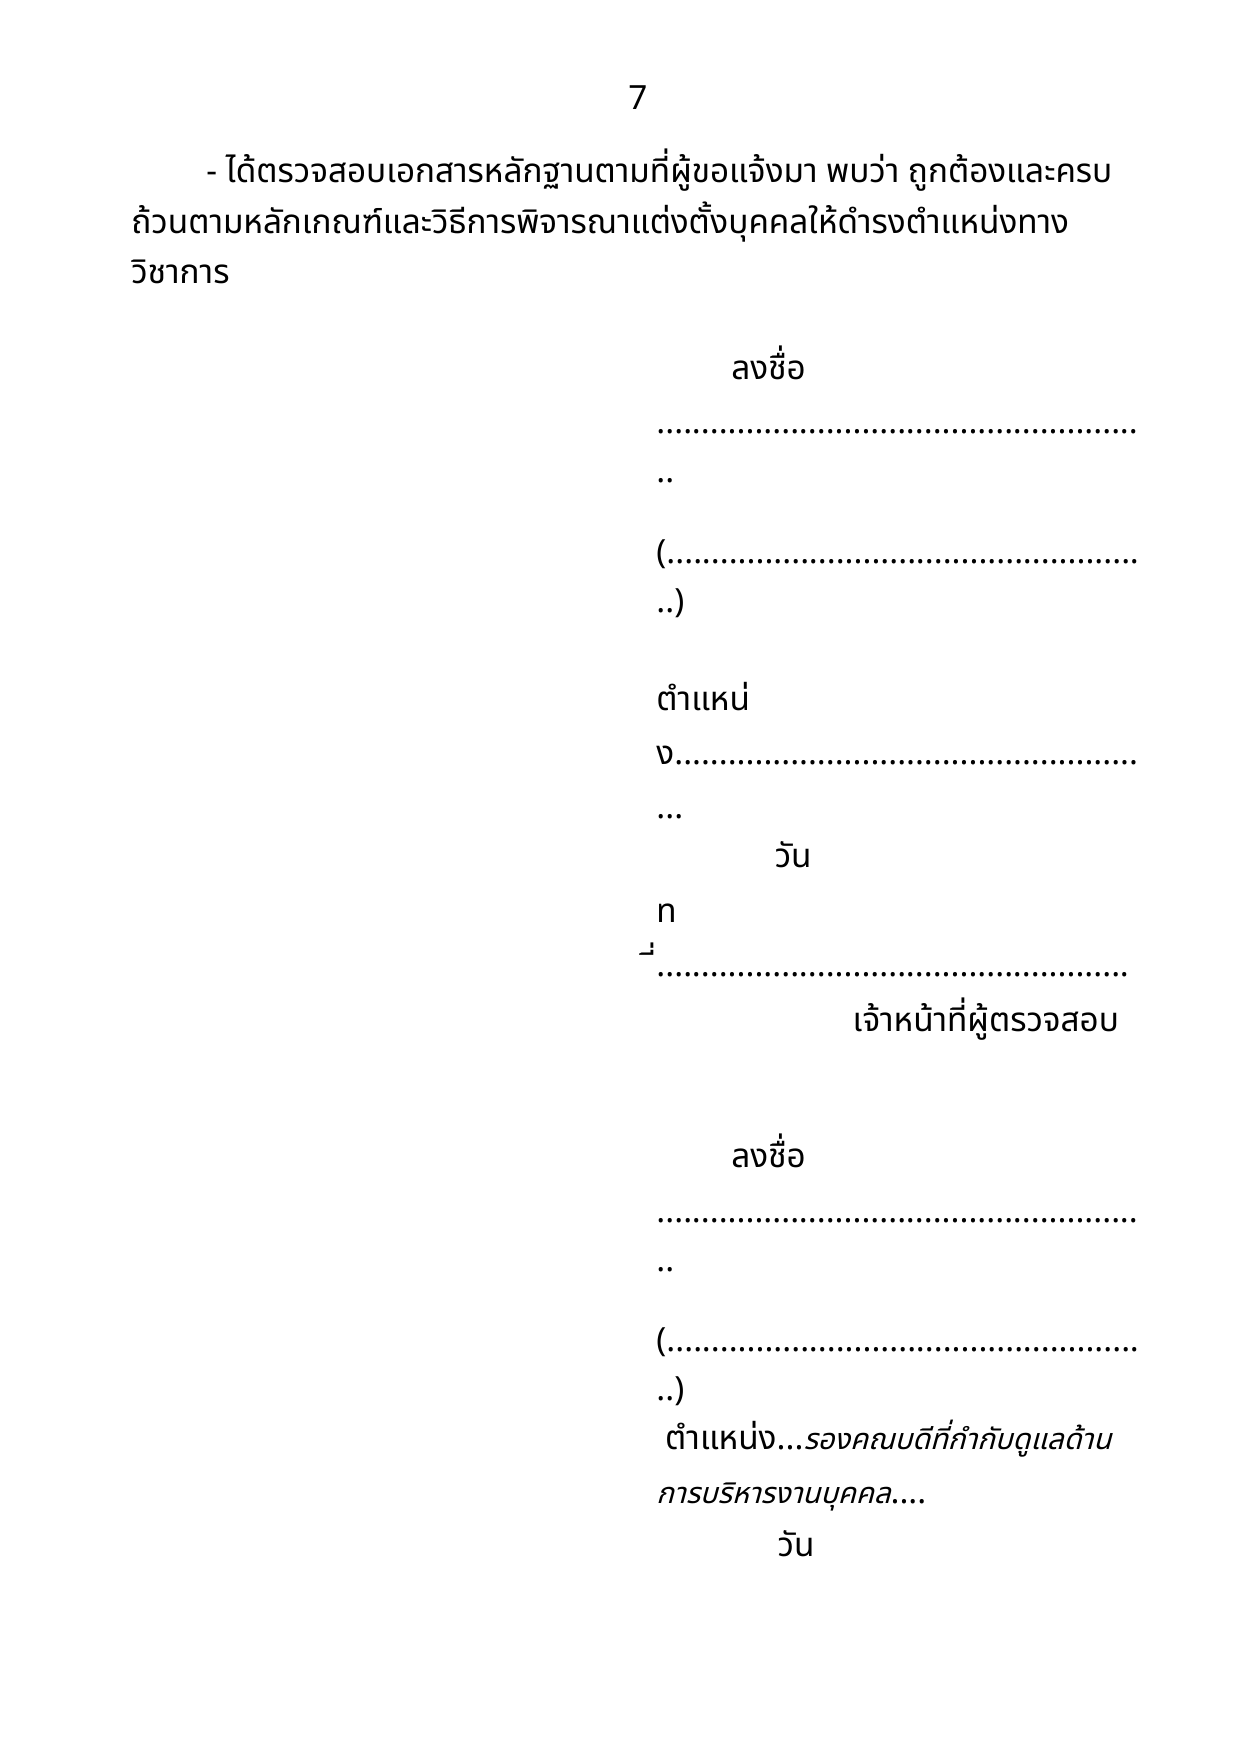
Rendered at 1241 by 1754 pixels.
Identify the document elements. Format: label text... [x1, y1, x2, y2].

text วันที่..................................................... เจ้าหน้าที่ผู้ตรวจสอบ [656, 832, 1144, 1046]
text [656, 1414, 1144, 1571]
text ลงชื่อ ........................................................ (.......................................................) ตำแหน่ง....................................................... [656, 344, 1144, 829]
text - ได้ตรวจสอบเอกสารหลักฐานตามที่ผู้ขอแจ้งมา พบว่า ถูกต้องและครบถ้วนตามหลักเกณฑ์และวิธีการพิจารณาแต่งตั้งบุคคลให้ดำรงตำแหน่งทางวิชาการ [131, 147, 1144, 299]
text ลงชื่อ ........................................................ (.......................................................) [656, 1132, 1144, 1410]
